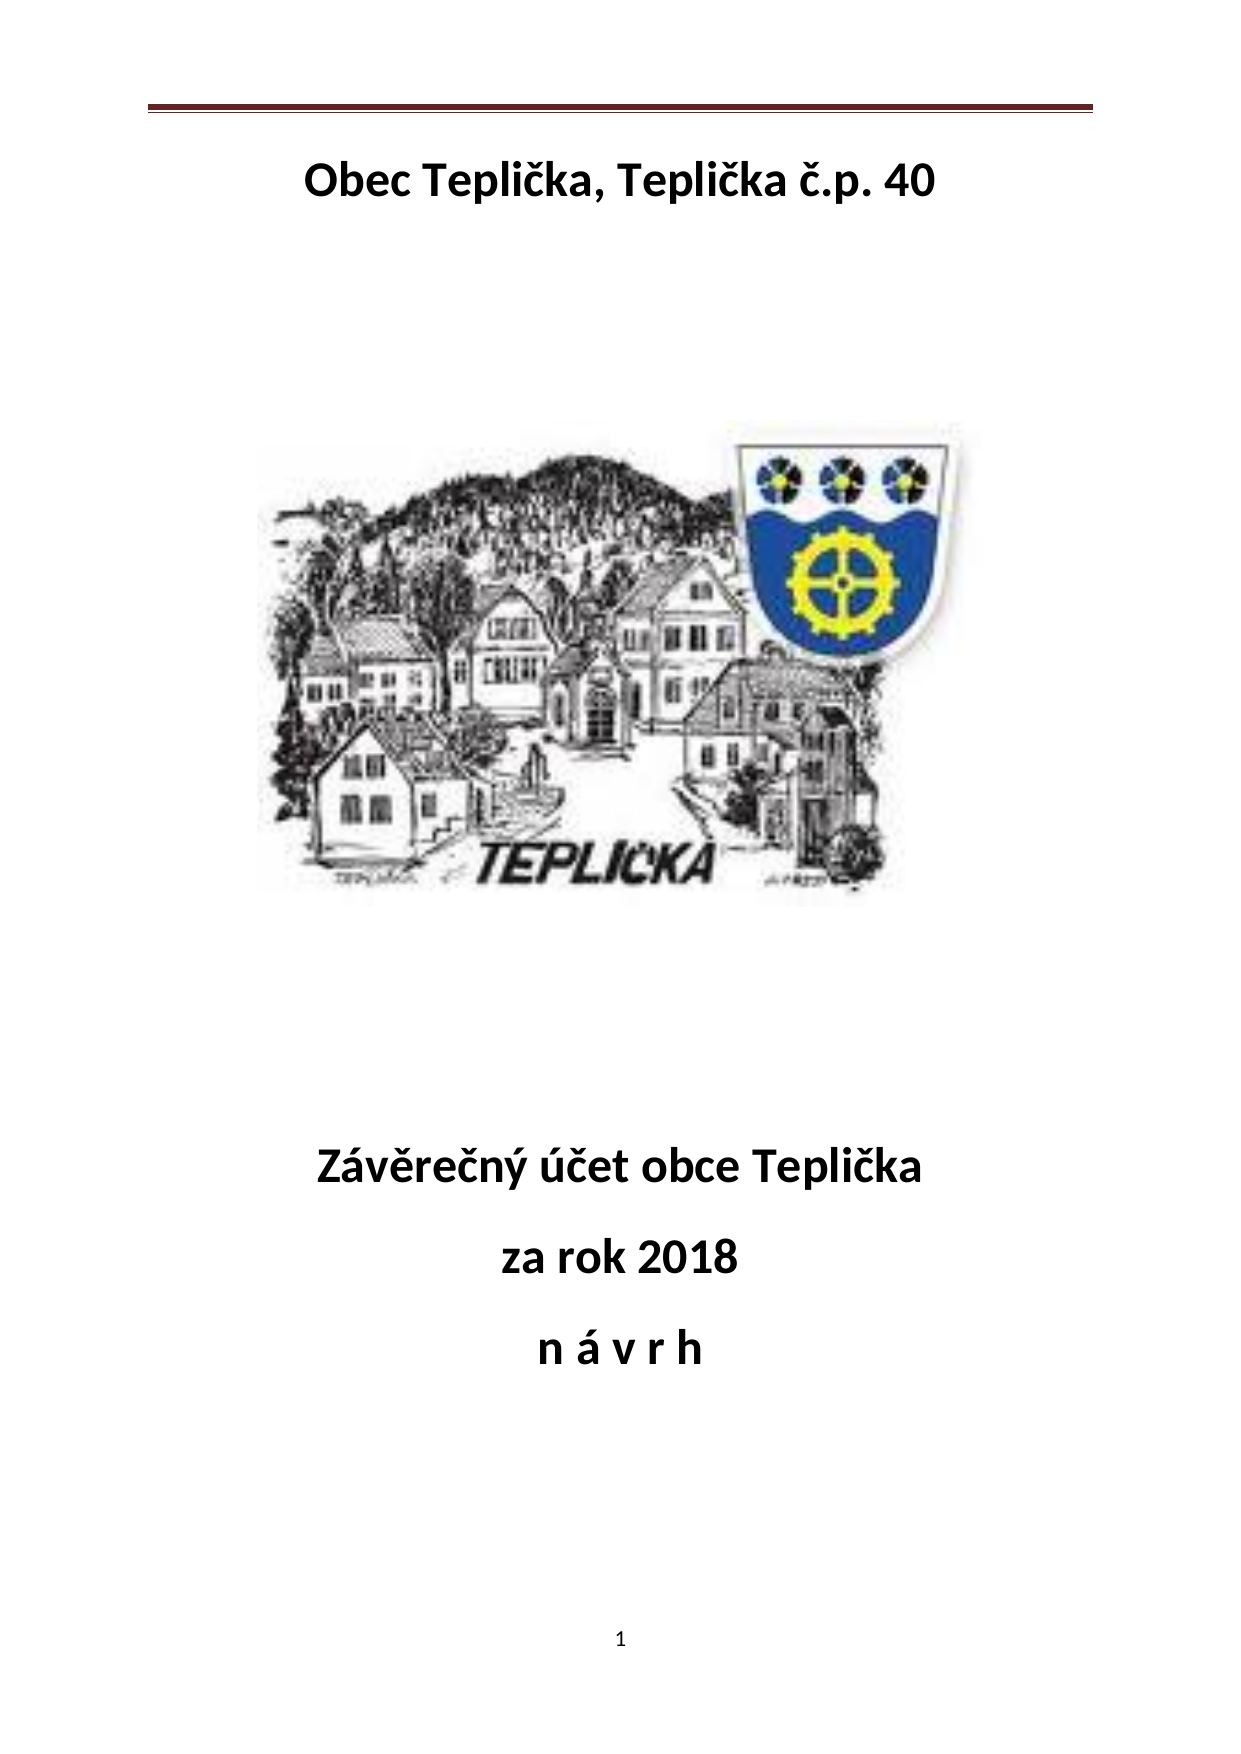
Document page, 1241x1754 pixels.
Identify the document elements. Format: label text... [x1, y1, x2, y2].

text Obec Teplička, Teplička č.p. 40 [148, 148, 1093, 209]
text n á v r h [148, 1316, 1093, 1377]
picture [257, 420, 983, 907]
text za rok 2018 [148, 1225, 1093, 1286]
text Závěrečný účet obce Teplička [148, 1134, 1093, 1195]
